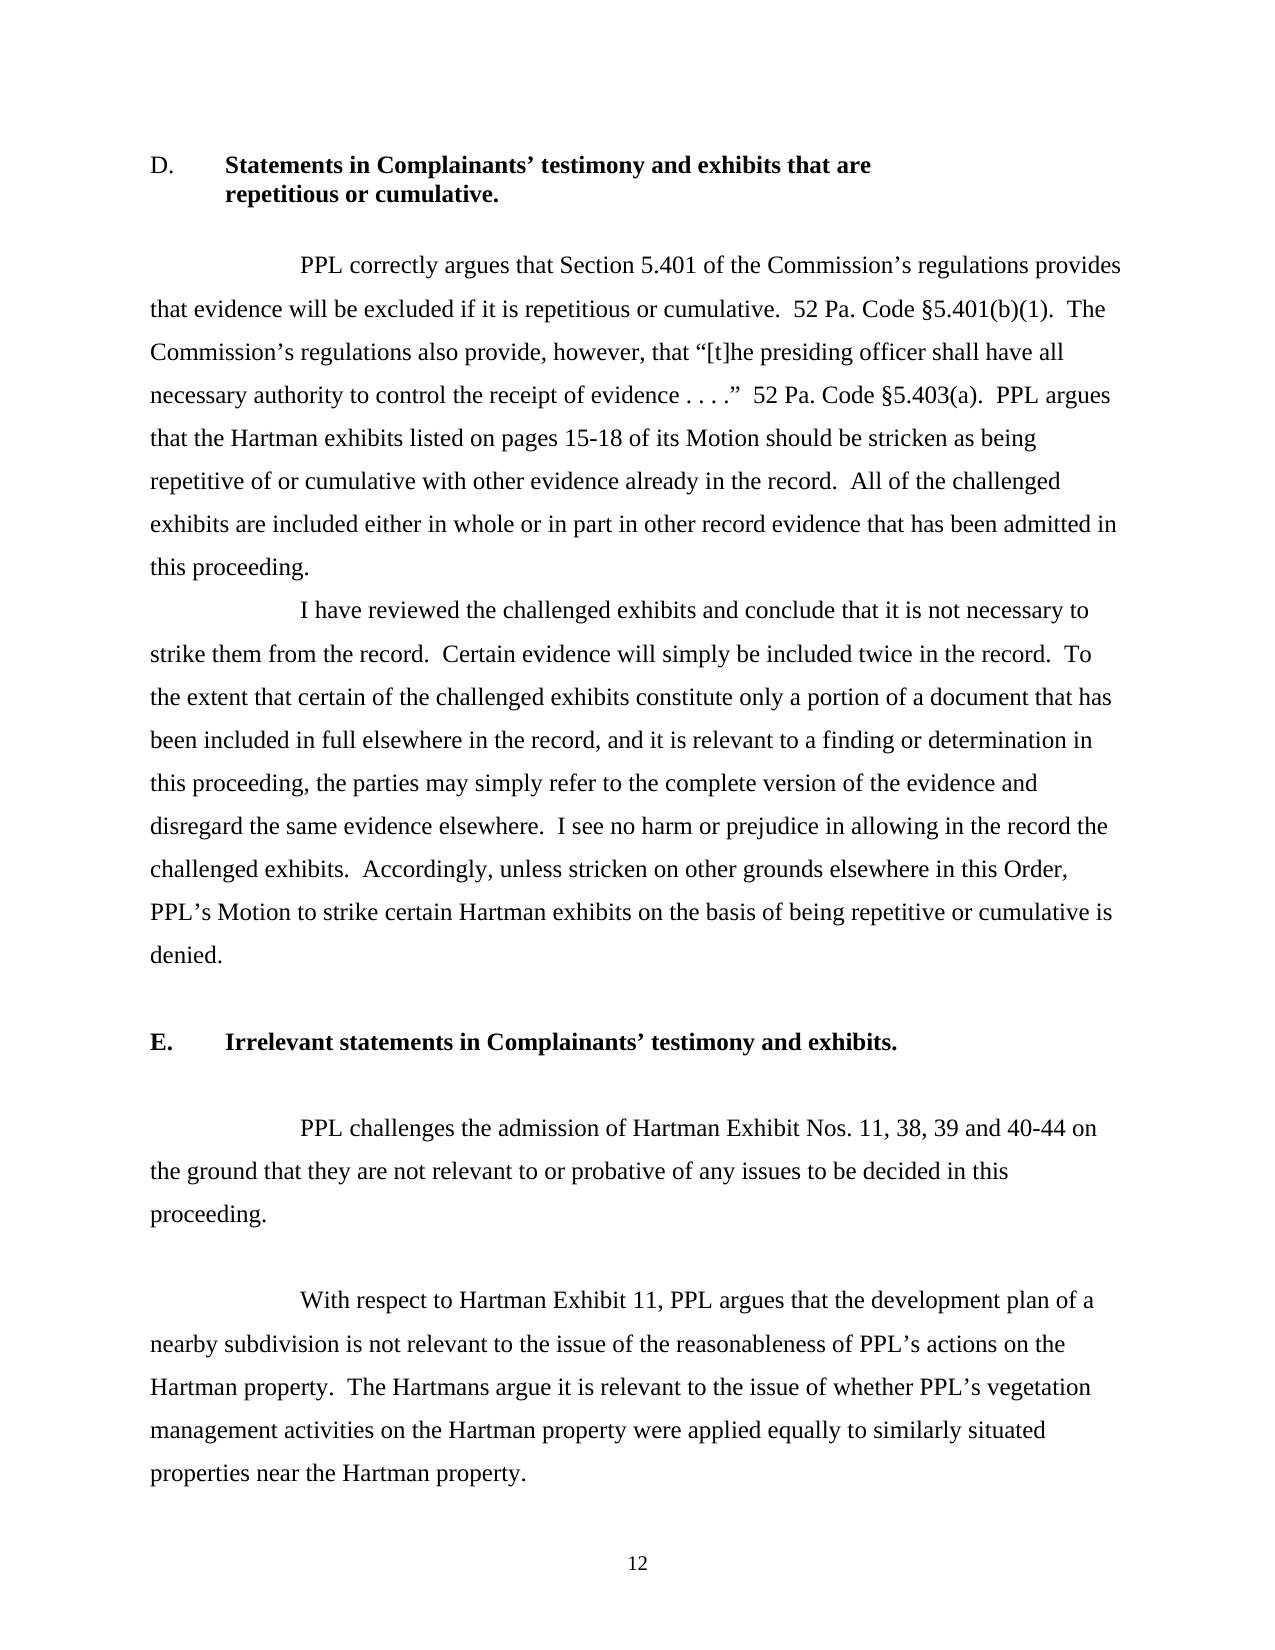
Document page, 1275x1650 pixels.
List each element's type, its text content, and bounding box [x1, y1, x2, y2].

text I have reviewed the challenged exhibits and conclude that it is not necessary to strike them from the record. Certain evidence will simply be included twice in the record. To the extent that certain of the challenged exhibits constitute only a portion of a document that has been included in full elsewhere in the record, and it is relevant to a finding or determination in this proceeding, the parties may simply refer to the complete version of the evidence and disregard the same evidence elsewhere. I see no harm or prejudice in allowing in the record the challenged exhibits. Accordingly, unless stricken on other grounds elsewhere in this Order, PPL’s Motion to strike certain Hartman exhibits on the basis of being repetitive or cumulative is denied. [150, 596, 1125, 969]
text PPL correctly argues that Section 5.401 of the Commission’s regulations provides that evidence will be excluded if it is repetitious or cumulative. 52 Pa. Code §5.401(b)(1). The Commission’s regulations also provide, however, that “[t]he presiding officer shall have all necessary authority to control the receipt of evidence . . . .” 52 Pa. Code §5.403(a). PPL argues that the Hartman exhibits listed on pages 15-18 of its Motion should be stricken as being repetitive of or cumulative with other evidence already in the record. All of the challenged exhibits are included either in whole or in part in other record evidence that has been admitted in this proceeding. [150, 251, 1125, 581]
list Irrelevant statements in Complainants’ testimony and exhibits. [150, 1027, 1125, 1056]
text PPL challenges the admission of Hartman Exhibit Nos. 11, 38, 39 and 40-44 on the ground that they are not relevant to or probative of any issues to be decided in this proceeding. [150, 1113, 1125, 1228]
list Statements in Complainants’ testimony and exhibits that are repetitious or cumulative. [150, 150, 975, 207]
text With respect to Hartman Exhibit 11, PPL argues that the development plan of a nearby subdivision is not relevant to the issue of the reasonableness of PPL’s actions on the Hartman property. The Hartmans argue it is relevant to the issue of whether PPL’s vegetation management activities on the Hartman property were applied equally to similarly situated properties near the Hartman property. [150, 1286, 1125, 1487]
